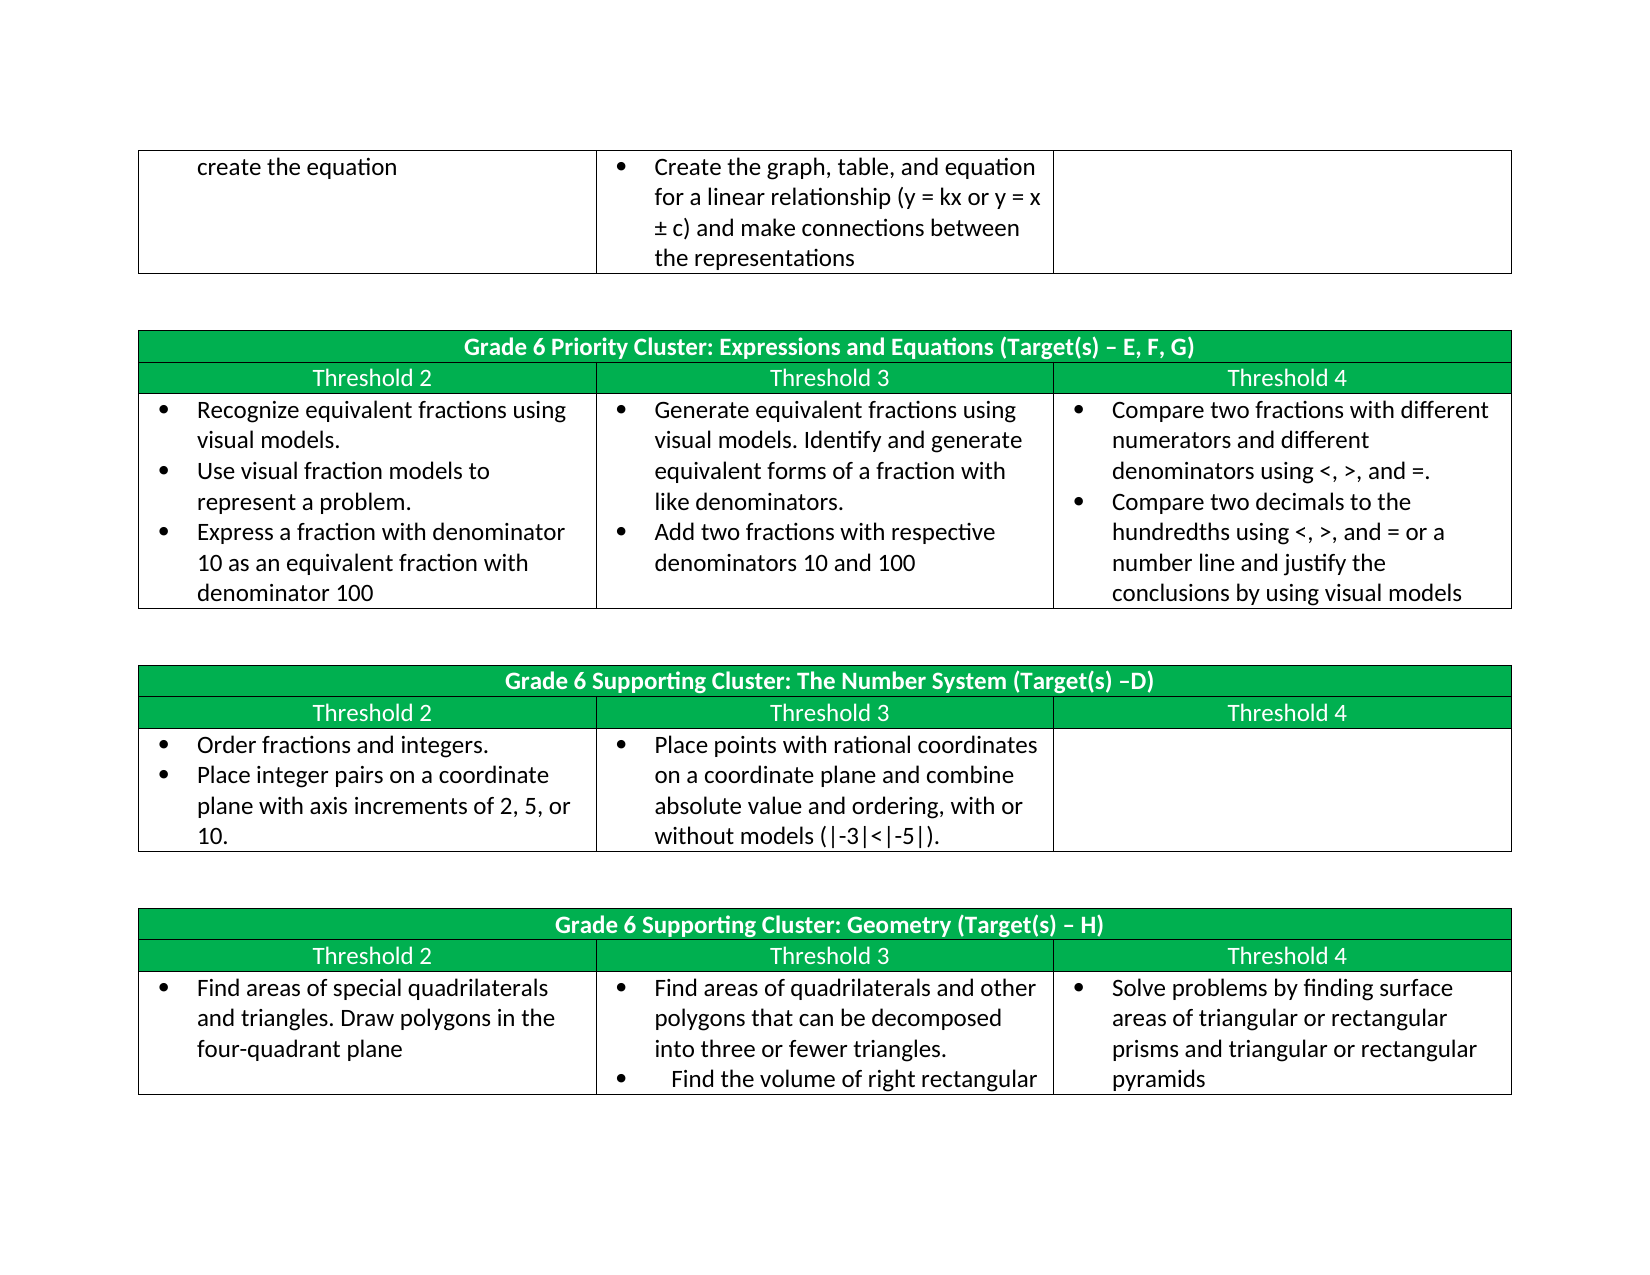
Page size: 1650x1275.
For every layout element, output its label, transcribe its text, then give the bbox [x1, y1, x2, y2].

table_cell Place points with rational coordinates on a coordinate plane and combine absolute value and ordering, with or without models (|-3|<|-5|). [597, 729, 1053, 851]
table_cell Threshold 3 [597, 697, 1053, 728]
table_cell Threshold 4 [1054, 940, 1511, 971]
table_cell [139, 151, 596, 273]
table_cell Threshold 3 [597, 363, 1053, 393]
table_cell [139, 972, 596, 1094]
table_cell Threshold 2 [139, 697, 596, 728]
table_header Grade 6 Supporting Cluster: The Number System (Target(s) –D) [139, 666, 1511, 696]
table_cell [1054, 729, 1511, 851]
table_cell Order fractions and integers. Place integer pairs on a coordinate plane with axis increments of 2, 5, or 10. [139, 729, 596, 851]
table_cell Recognize equivalent fractions using visual models. Use visual fraction models to represent a problem. Express a fraction with denominator 10 as an equivalent fraction with denominator 100 [139, 394, 596, 608]
table_cell Threshold 2 [139, 363, 596, 393]
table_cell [1054, 151, 1511, 273]
table_cell Threshold 3 [597, 940, 1053, 971]
table_cell Threshold 4 [1054, 697, 1511, 728]
table_header Grade 6 Priority Cluster: Expressions and Equations (Target(s) – E, F, G) [139, 331, 1511, 362]
table_header Grade 6 Supporting Cluster: Geometry (Target(s) – H) [139, 909, 1511, 939]
table_cell Generate equivalent fractions using visual models. Identify and generate equivalent forms of a fraction with like denominators. Add two fractions with respective denominators 10 and 100 [597, 394, 1053, 608]
table_cell Compare two fractions with different numerators and different denominators using <, >, and =. Compare two decimals to the hundredths using <, >, and = or a number line and justify the conclusions by using visual models [1054, 394, 1511, 608]
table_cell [1054, 972, 1511, 1094]
table_cell Threshold 2 [139, 940, 596, 971]
table_cell Threshold 4 [1054, 363, 1511, 393]
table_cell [597, 151, 1053, 273]
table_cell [597, 972, 1053, 1094]
